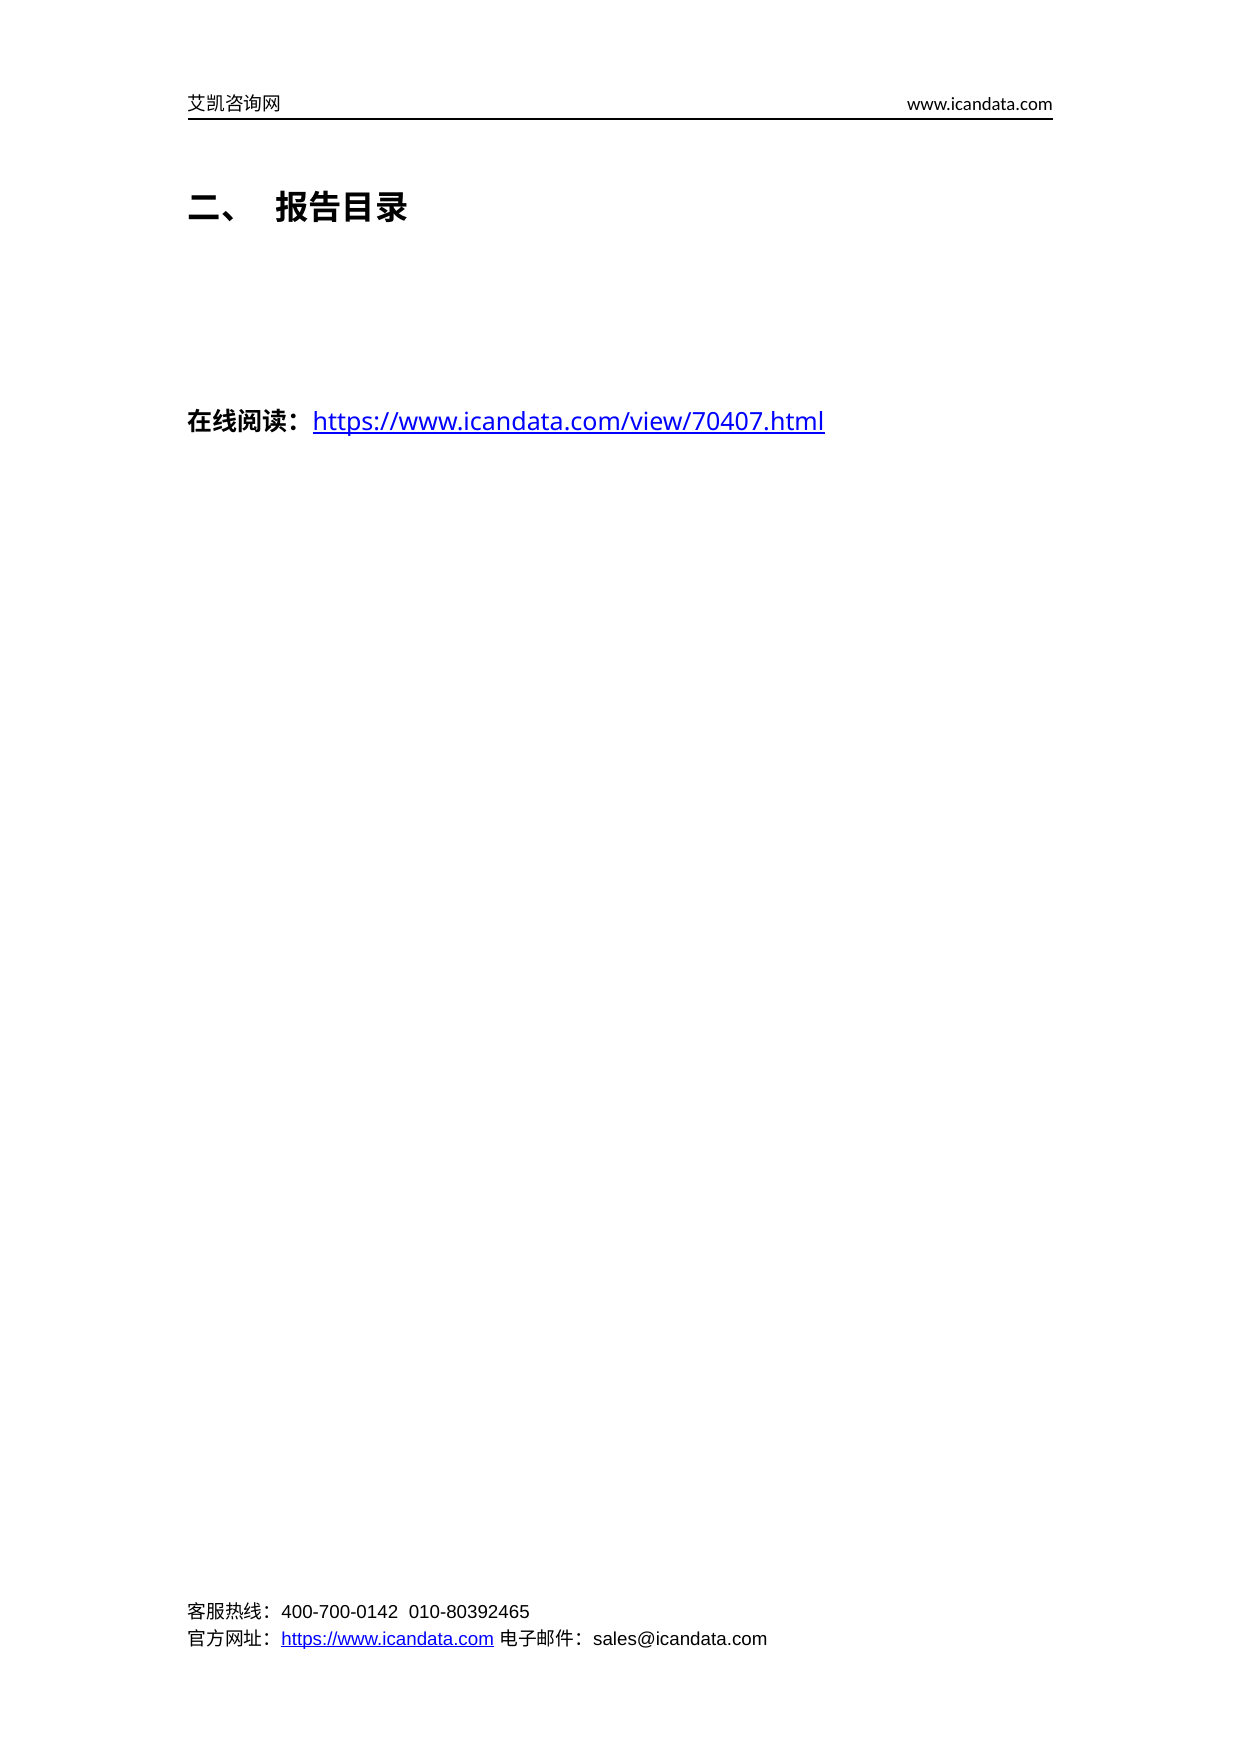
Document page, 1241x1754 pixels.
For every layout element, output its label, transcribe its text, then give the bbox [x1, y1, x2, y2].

subtitle 报告目录 [187, 172, 1053, 237]
text 在线阅读：https://www.icandata.com/view/70407.html [187, 387, 1053, 452]
